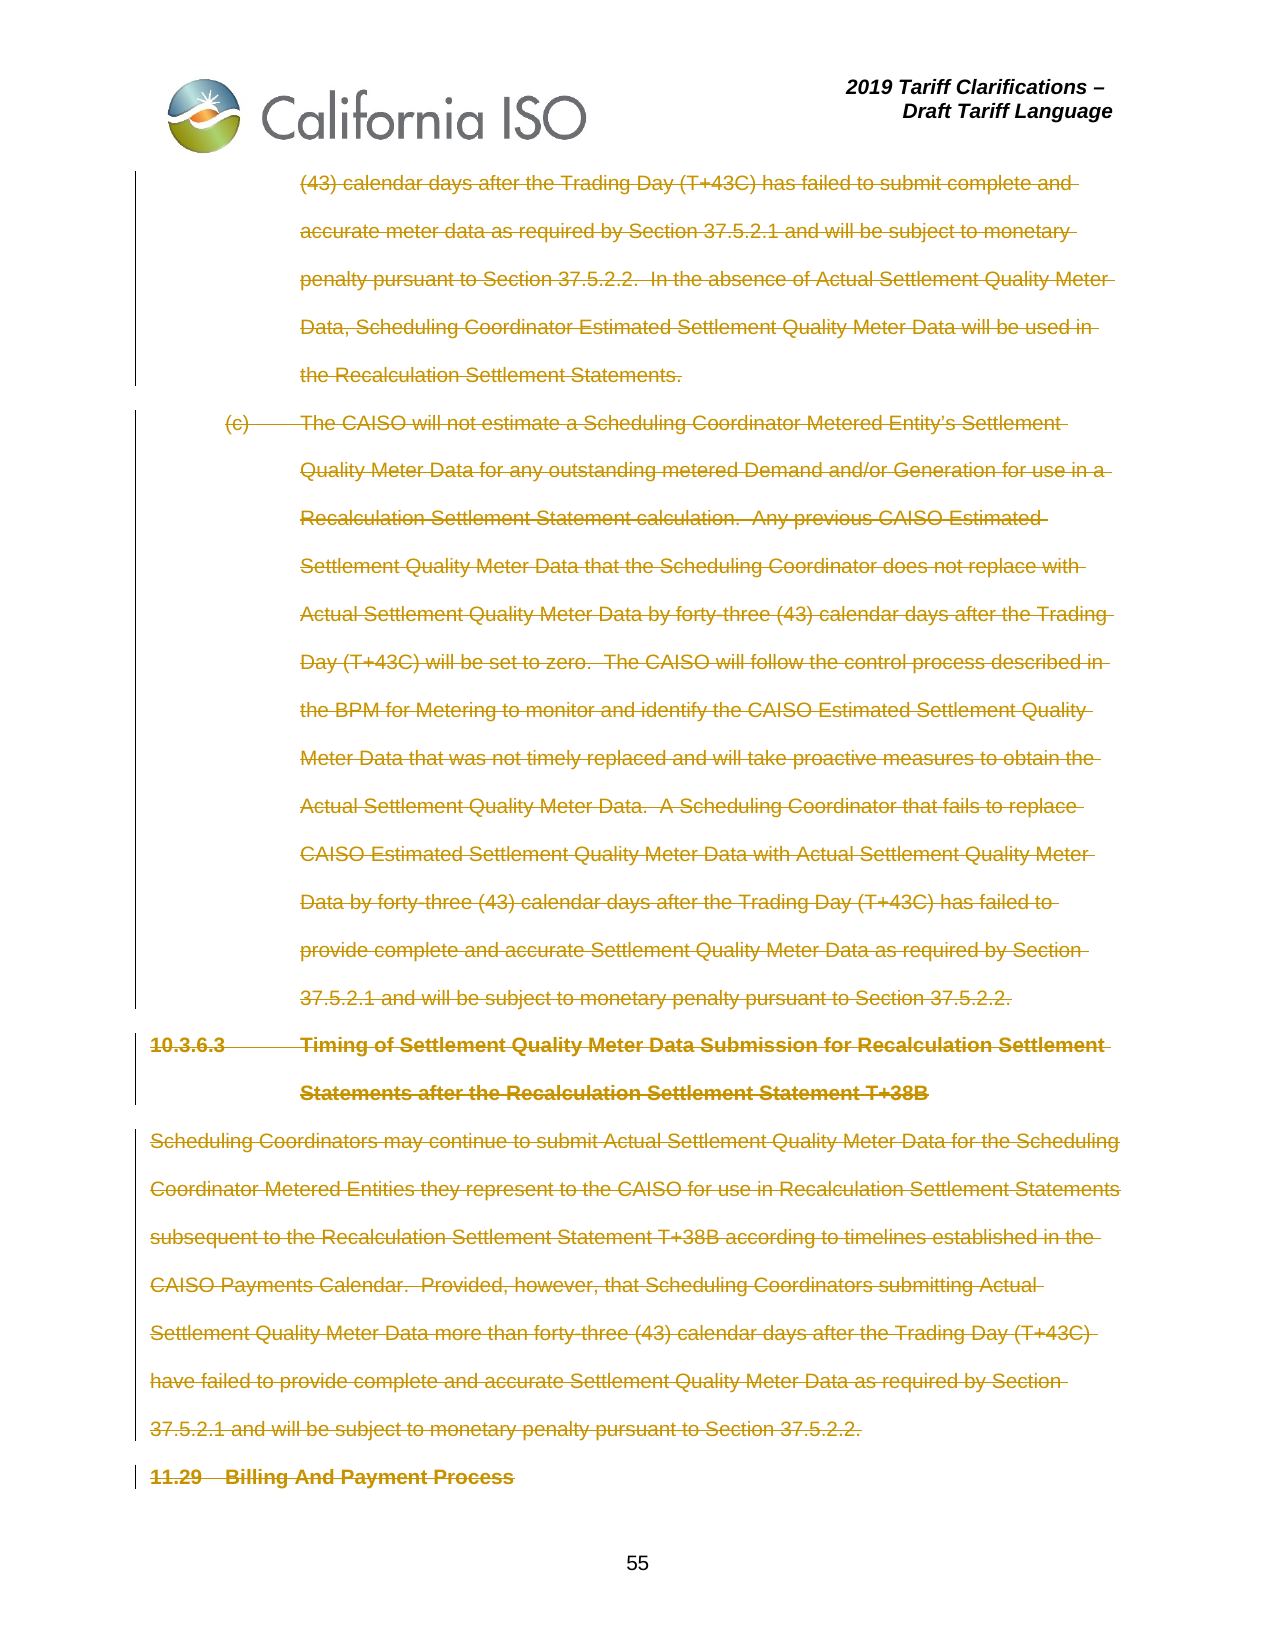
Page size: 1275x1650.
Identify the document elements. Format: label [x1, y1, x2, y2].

picture [161, 75, 591, 156]
